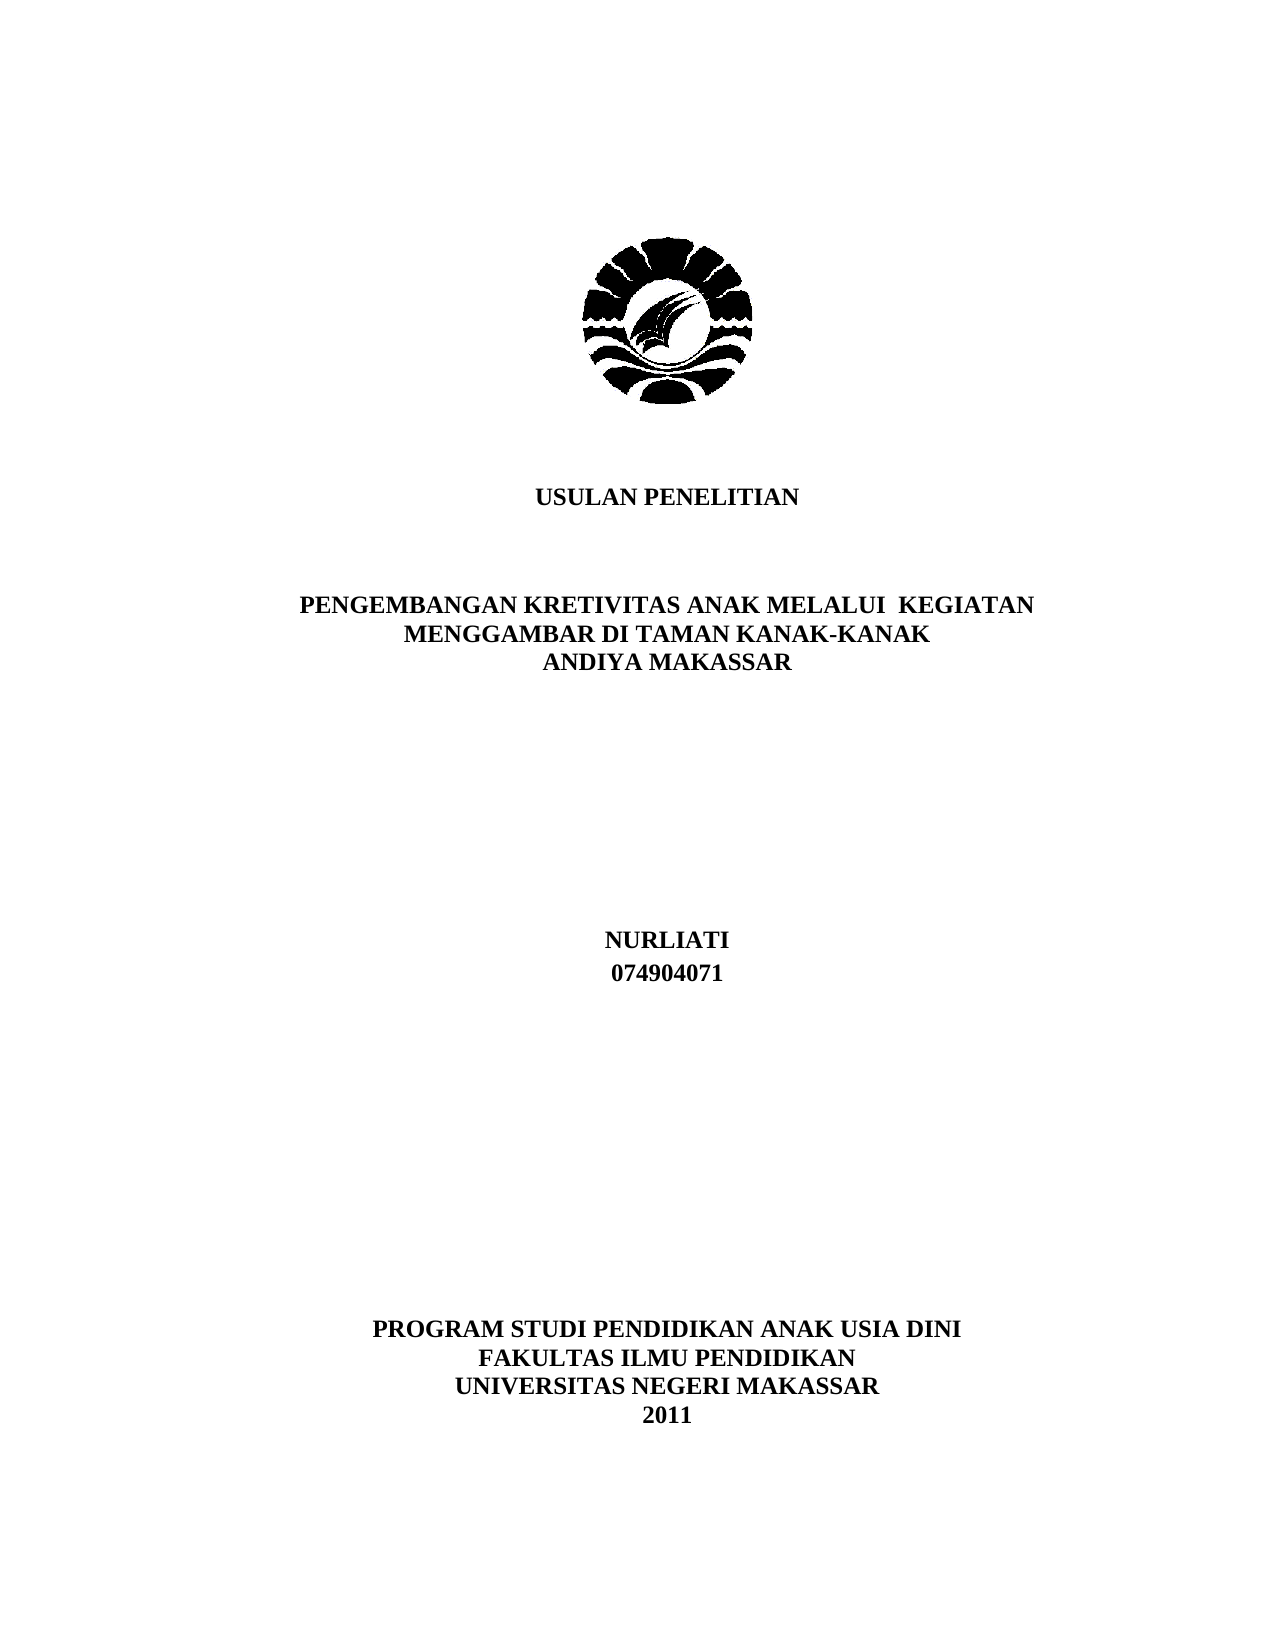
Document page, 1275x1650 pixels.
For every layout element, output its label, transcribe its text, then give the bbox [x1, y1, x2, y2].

text ANDIYA MAKASSAR [236, 647, 1098, 676]
text NURLIATI [236, 925, 1098, 953]
picture [581, 236, 753, 404]
text PENGEMBANGAN KRETIVITAS ANAK MELALUI KEGIATAN MENGGAMBAR DI TAMAN KANAK-KANAK [236, 590, 1098, 647]
text UNIVERSITAS NEGERI MAKASSAR [236, 1371, 1098, 1400]
text USULAN PENELITIAN [236, 482, 1098, 511]
text FAKULTAS ILMU PENDIDIKAN [236, 1343, 1098, 1371]
text 074904071 [236, 958, 1098, 986]
text 2011 [236, 1400, 1098, 1429]
text PROGRAM STUDI PENDIDIKAN ANAK USIA DINI [236, 1314, 1098, 1343]
